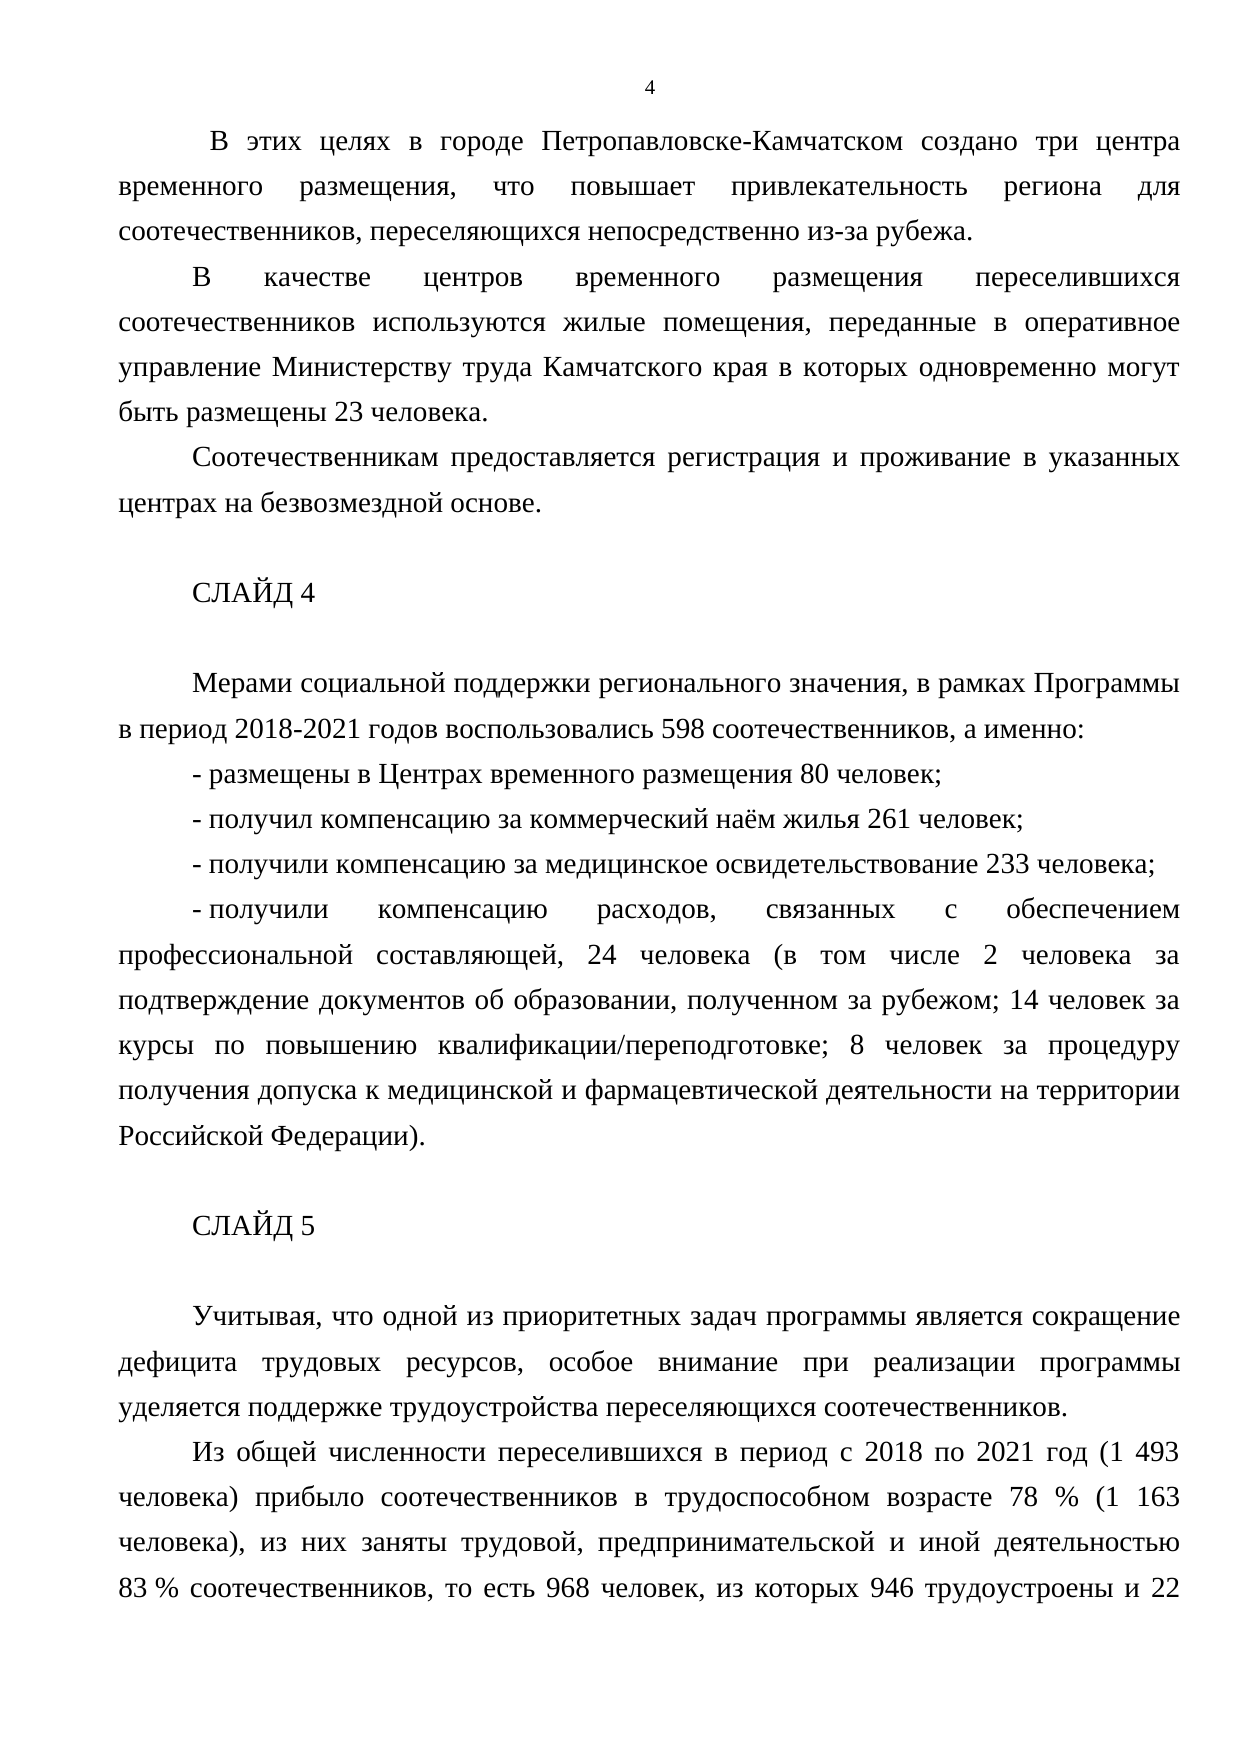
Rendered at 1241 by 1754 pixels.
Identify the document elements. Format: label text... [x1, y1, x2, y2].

text Мерами социальной поддержки регионального значения, в рамках Программы в период 2018-2021 годов воспользовались 598 соотечественников, а именно: [118, 666, 1181, 744]
text В этих целях в городе Петропавловске-Камчатском создано три центра временного размещения, что повышает привлекательность региона для соотечественников, переселяющихся непосредственно из-за рубежа. [118, 123, 1181, 247]
text В качестве центров временного размещения переселившихся соотечественников используются жилые помещения, переданные в оперативное управление Министерству труда Камчатского края в которых одновременно могут быть размещены 23 человека. [118, 259, 1181, 428]
text - получили компенсацию за медицинское освидетельствование 233 человека; [118, 846, 1181, 880]
text - получили компенсацию расходов, связанных с обеспечением профессиональной составляющей, 24 человека (в том числе 2 человека за подтверждение документов об образовании, полученном за рубежом; 14 человек за курсы по повышению квалификации/переподготовке; 8 человек за процедуру получения допуска к медицинской и фармацевтической деятельности на территории Российской Федерации). [118, 892, 1181, 1151]
text СЛАЙД 5 [118, 1208, 1181, 1242]
text Учитывая, что одной из приоритетных задач программы является сокращение дефицита трудовых ресурсов, особое внимание при реализации программы уделяется поддержке трудоустройства переселяющихся соотечественников. [118, 1298, 1181, 1422]
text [118, 1434, 1181, 1603]
text Соотечественникам предоставляется регистрация и проживание в указанных центрах на безвозмездной основе. [118, 439, 1181, 518]
text - размещены в Центрах временного размещения 80 человек; [118, 756, 1181, 789]
text - получил компенсацию за коммерческий наём жилья 261 человек; [118, 801, 1181, 835]
text СЛАЙД 4 [118, 575, 1181, 609]
